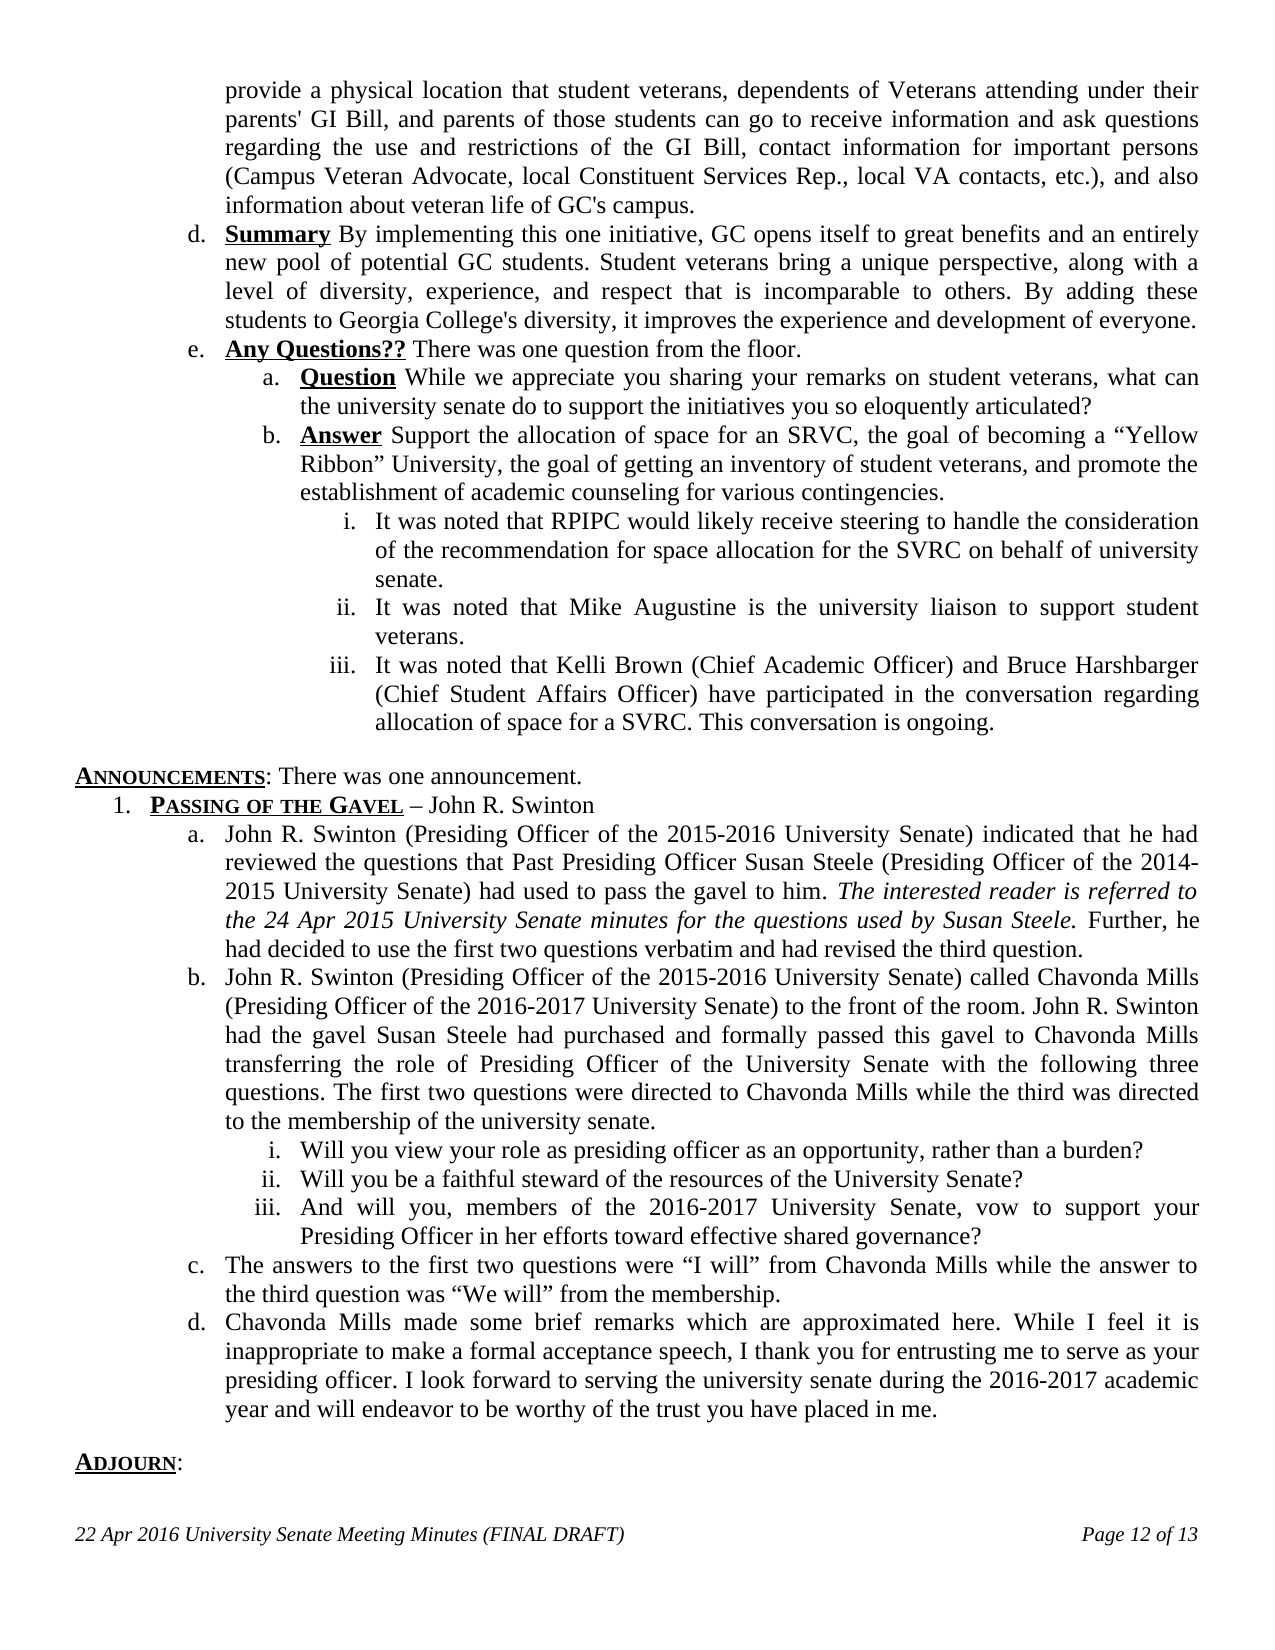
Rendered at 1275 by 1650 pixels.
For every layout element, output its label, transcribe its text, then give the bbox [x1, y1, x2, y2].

list Summary By implementing this one initiative, GC opens itself to great benefits and an entirely new pool of potential GC students. Student veterans bring a unique perspective, along with a level of diversity, experience, and respect that is incomparable to others. By adding these students to Georgia College's diversity, it improves the experience and development of everyone. [187, 219, 1200, 334]
list Chavonda Mills made some brief remarks which are approximated here. While I feel it is inappropriate to make a formal acceptance speech, I thank you for entrusting me to serve as your presiding officer. I look forward to serving the university senate during the 2016-2017 academic year and will endeavor to be worthy of the trust you have placed in me. [187, 1307, 1200, 1422]
list John R. Swinton (Presiding Officer of the 2015-2016 University Senate) called Chavonda Mills (Presiding Officer of the 2016-2017 University Senate) to the front of the room. John R. Swinton had the gavel Susan Steele had purchased and formally passed this gavel to Chavonda Mills transferring the role of Presiding Officer of the University Senate with the following three questions. The first two questions were directed to Chavonda Mills while the third was directed to the membership of the university senate. [187, 962, 1200, 1135]
list Question While we appreciate you sharing your remarks on student veterans, what can the university senate do to support the initiatives you so eloquently articulated? [262, 362, 1200, 420]
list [187, 75, 1200, 219]
list It was noted that Mike Augustine is the university liaison to support student veterans. [356, 592, 1200, 650]
list Any Questions?? There was one question from the floor. [187, 334, 1200, 362]
list It was noted that Kelli Brown (Chief Academic Officer) and Bruce Harshbarger (Chief Student Affairs Officer) have participated in the conversation regarding allocation of space for a SVRC. This conversation is ongoing. [356, 650, 1200, 736]
text Announcements: There was one announcement. [75, 761, 1200, 790]
list The answers to the first two questions were “I will” from Chavonda Mills while the answer to the third question was “We will” from the membership. [187, 1250, 1200, 1307]
list And will you, members of the 2016-2017 University Senate, vow to support your Presiding Officer in her efforts toward effective shared governance? [281, 1192, 1200, 1250]
list Will you view your role as presiding officer as an opportunity, rather than a burden? [281, 1135, 1200, 1164]
list Passing of the Gavel – John R. Swinton [112, 790, 1200, 819]
list Will you be a faithful steward of the resources of the University Senate? [281, 1164, 1200, 1192]
list It was noted that RPIPC would likely receive steering to handle the consideration of the recommendation for space allocation for the SVRC on behalf of university senate. [356, 506, 1200, 592]
text Adjourn: [75, 1447, 1200, 1476]
list Answer Support the allocation of space for an SRVC, the goal of becoming a “Yellow Ribbon” University, the goal of getting an inventory of student veterans, and promote the establishment of academic counseling for various contingencies. [262, 420, 1200, 506]
list John R. Swinton (Presiding Officer of the 2015-2016 University Senate) indicated that he had reviewed the questions that Past Presiding Officer Susan Steele (Presiding Officer of the 2014-2015 University Senate) had used to pass the gavel to him. The interested reader is referred to the 24 Apr 2015 University Senate minutes for the questions used by Susan Steele. Further, he had decided to use the first two questions verbatim and had revised the third question. [187, 819, 1200, 962]
